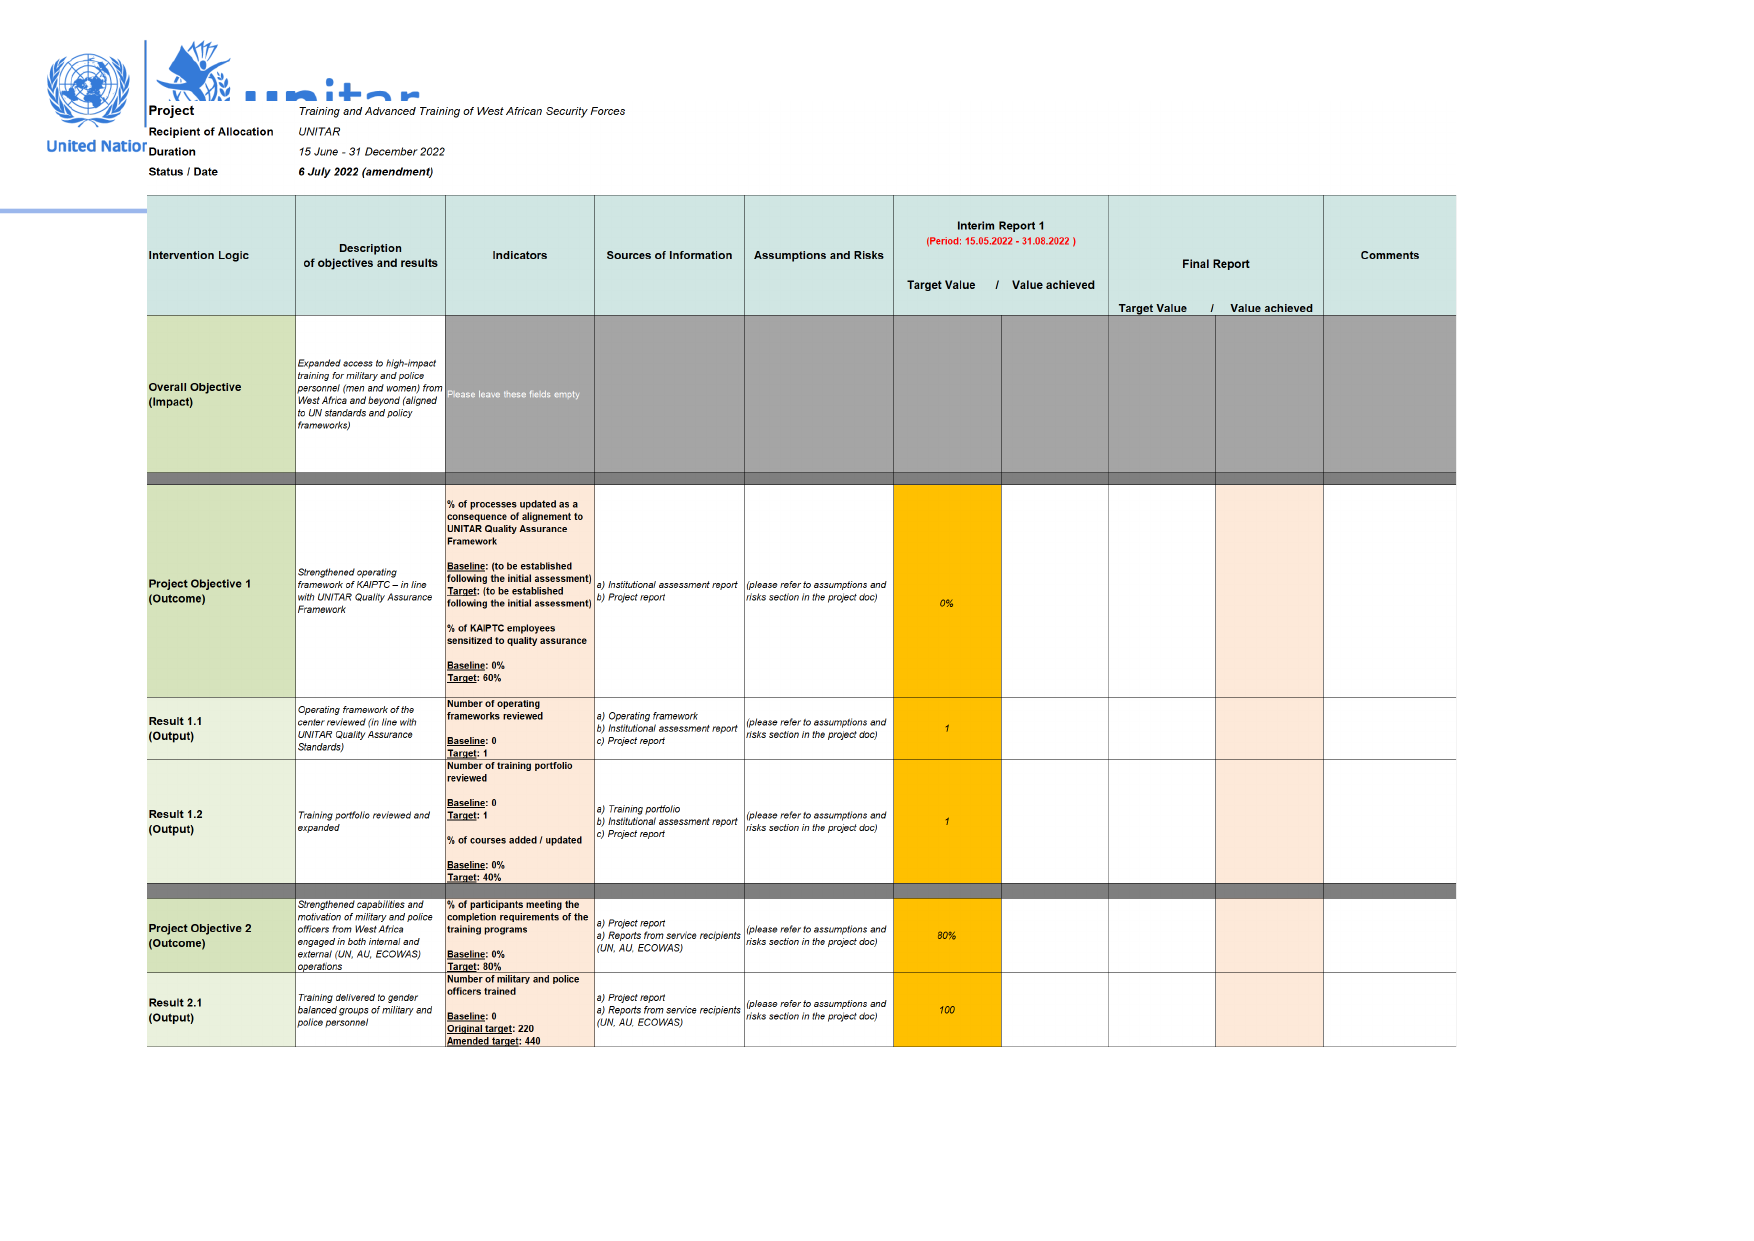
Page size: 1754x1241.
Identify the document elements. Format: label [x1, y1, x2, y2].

picture [0, 0, 1457, 1241]
